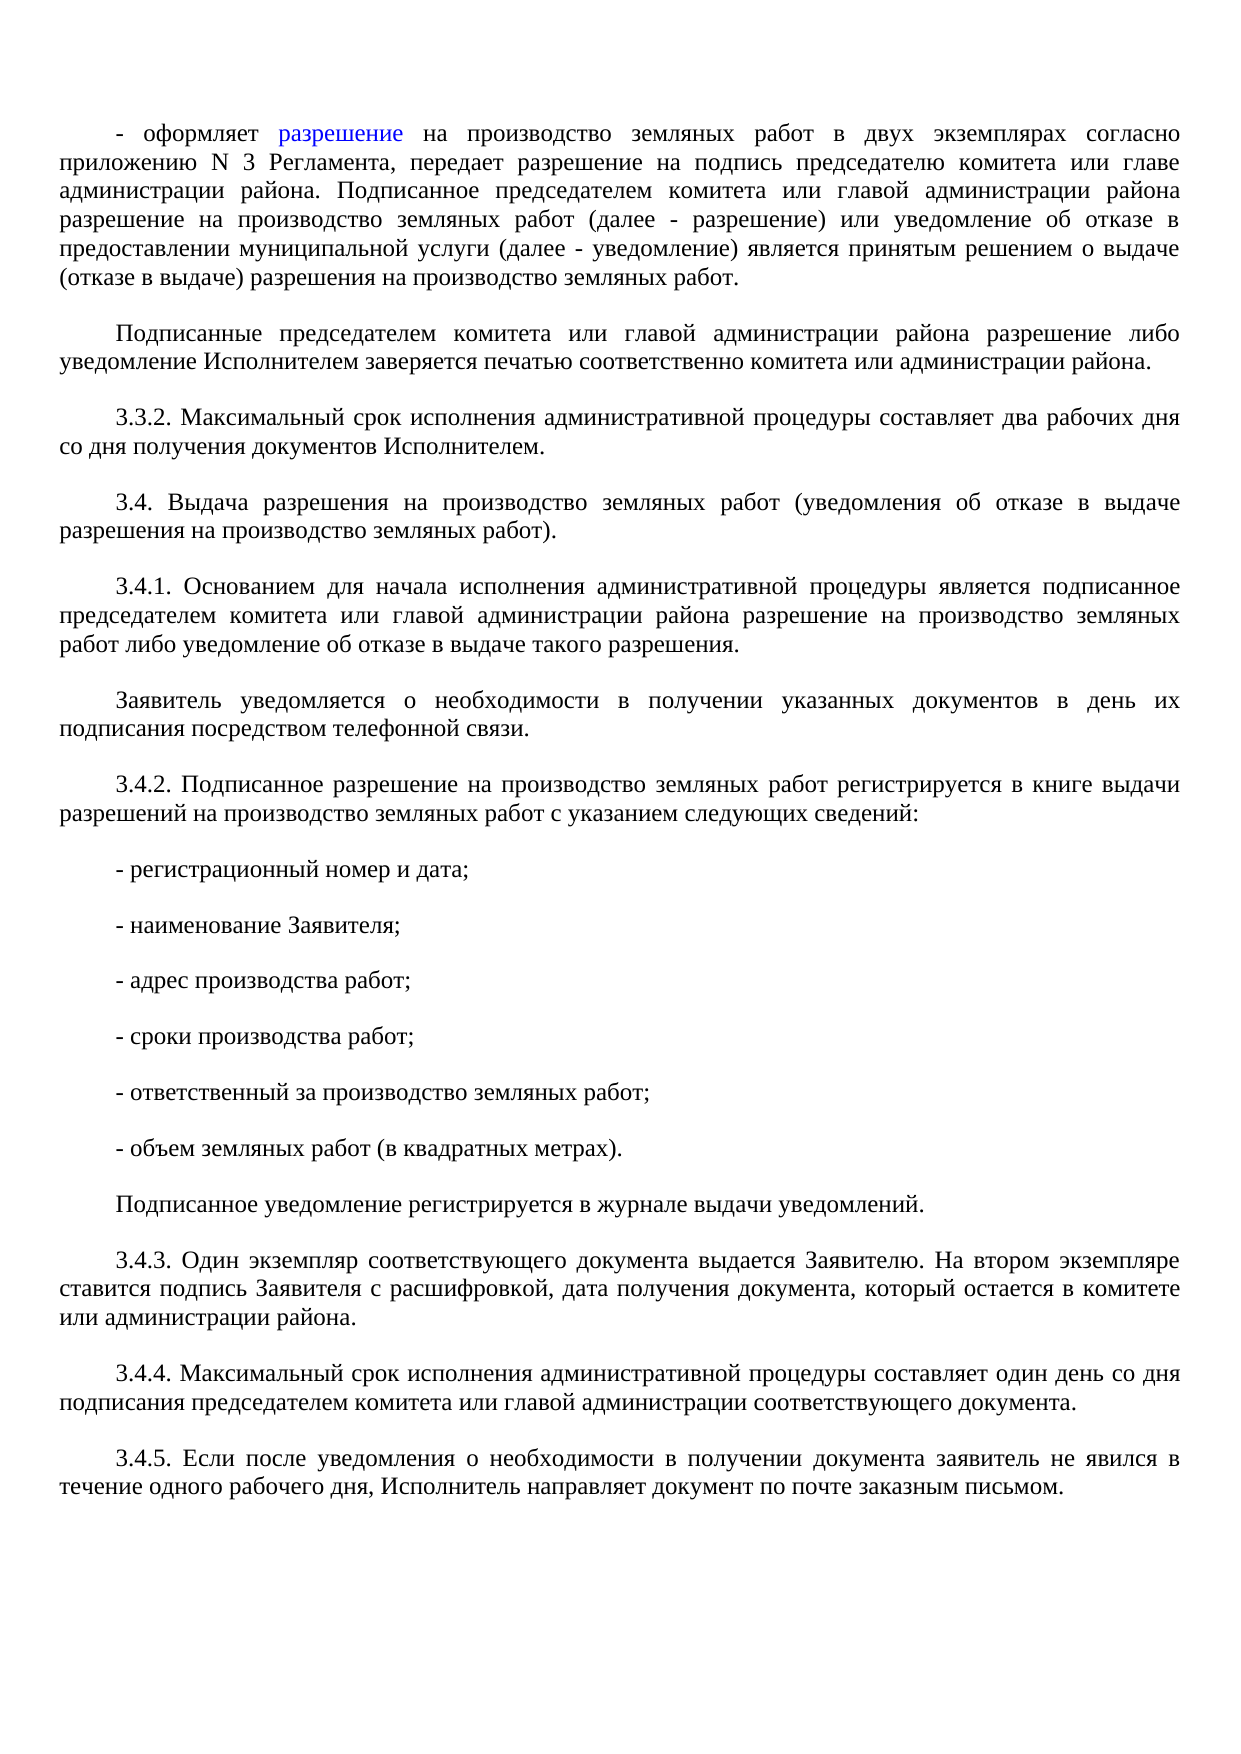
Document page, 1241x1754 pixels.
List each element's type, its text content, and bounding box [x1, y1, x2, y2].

text - адрес производства работ; [59, 966, 1181, 994]
text - сроки производства работ; [59, 1021, 1181, 1050]
text 3.4. Выдача разрешения на производство земляных работ (уведомления об отказе в выдаче разрешения на производство земляных работ). [59, 487, 1181, 544]
text Подписанное уведомление регистрируется в журнале выдачи уведомлений. [59, 1189, 1181, 1218]
text 3.4.4. Максимальный срок исполнения административной процедуры составляет один день со дня подписания председателем комитета или главой администрации соответствующего документа. [59, 1358, 1181, 1416]
text - регистрационный номер и дата; [59, 854, 1181, 883]
text 3.3.2. Максимальный срок исполнения административной процедуры составляет два рабочих дня со дня получения документов Исполнителем. [59, 402, 1181, 460]
text - наименование Заявителя; [59, 910, 1181, 938]
text 3.4.1. Основанием для начала исполнения административной процедуры является подписанное председателем комитета или главой администрации района разрешение на производство земляных работ либо уведомление об отказе в выдаче такого разрешения. [59, 571, 1181, 658]
text 3.4.2. Подписанное разрешение на производство земляных работ регистрируется в книге выдачи разрешений на производство земляных работ с указанием следующих сведений: [59, 769, 1181, 827]
text 3.4.5. Если после уведомления о необходимости в получении документа заявитель не явился в течение одного рабочего дня, Исполнитель направляет документ по почте заказным письмом. [59, 1443, 1181, 1500]
text - ответственный за производство земляных работ; [59, 1077, 1181, 1106]
text 3.4.3. Один экземпляр соответствующего документа выдается Заявителю. На втором экземпляре ставится подпись Заявителя с расшифровкой, дата получения документа, который остается в комитете или администрации района. [59, 1245, 1181, 1331]
text - оформляет разрешение на производство земляных работ в двух экземплярах согласно приложению N 3 Регламента, передает разрешение на подпись председателю комитета или главе администрации района. Подписанное председателем комитета или главой администрации района разрешение на производство земляных работ (далее - разрешение) или уведомление об отказе в предоставлении муниципальной услуги (далее - уведомление) является принятым решением о выдаче (отказе в выдаче) разрешения на производство земляных работ. [59, 118, 1181, 291]
text - объем земляных работ (в квадратных метрах). [59, 1133, 1181, 1162]
text Заявитель уведомляется о необходимости в получении указанных документов в день их подписания посредством телефонной связи. [59, 685, 1181, 742]
text Подписанные председателем комитета или главой администрации района разрешение либо уведомление Исполнителем заверяется печатью соответственно комитета или администрации района. [59, 318, 1181, 375]
